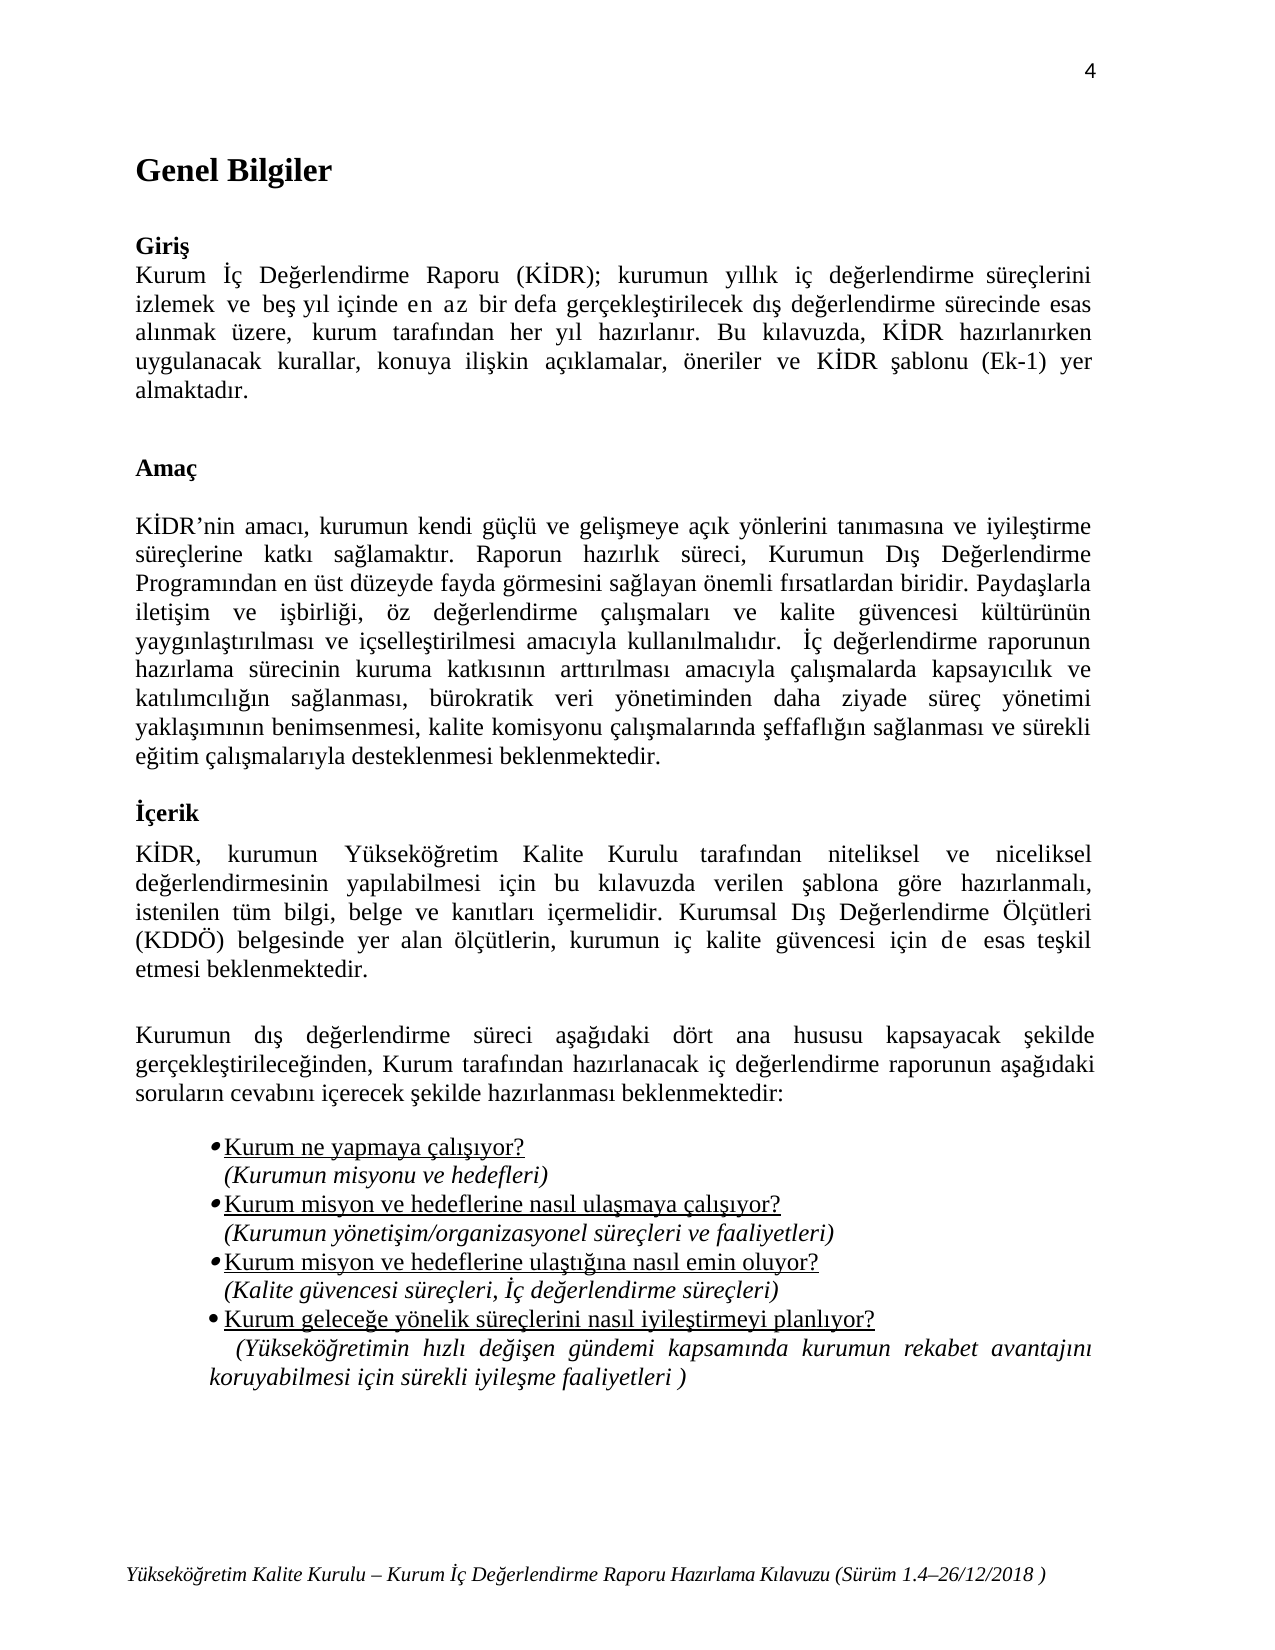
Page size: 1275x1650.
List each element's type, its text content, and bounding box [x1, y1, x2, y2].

subtitle İçerik [135, 798, 1092, 827]
text KİDR, kurumun Yükseköğretim Kalite Kurulu tarafından niteliksel ve niceliksel değerlendirmesinin yapılabilmesi için bu kılavuzda verilen şablona göre hazırlanmalı, istenilen tüm bilgi, belge ve kanıtları içermelidir. Kurumsal Dış Değerlendirme Ölçütleri (KDDÖ) belgesinde yer alan ölçütlerin, kurumun iç kalite güvencesi için de esas teşkil etmesi beklenmektedir. [135, 839, 1092, 983]
list Kurum geleceğe yönelik süreçlerini nasıl iyileştirmeyi planlıyor? [209, 1304, 1096, 1333]
subtitle Genel Bilgiler [135, 150, 1092, 188]
text (Yükseköğretimin hızlı değişen gündemi kapsamında kurumun rekabet avantajını koruyabilmesi için sürekli iyileşme faaliyetleri ) [209, 1333, 1096, 1390]
text KİDR’nin amacı, kurumun kendi güçlü ve gelişmeye açık yönlerini tanımasına ve iyileştirme süreçlerine katkı sağlamaktır. Raporun hazırlık süreci, Kurumun Dış Değerlendirme Programından en üst düzeyde fayda görmesini sağlayan önemli fırsatlardan biridir. Paydaşlarla iletişim ve işbirliği, öz değerlendirme çalışmaları ve kalite güvencesi kültürünün yaygınlaştırılması ve içselleştirilmesi amacıyla kullanılmalıdır. İç değerlendirme raporunun hazırlama sürecinin kuruma katkısının arttırılması amacıyla çalışmalarda kapsayıcılık ve katılımcılığın sağlanması, bürokratik veri yönetiminden daha ziyade süreç yönetimi yaklaşımının benimsenmesi, kalite komisyonu çalışmalarında şeffaflığın sağlanması ve sürekli eğitim çalışmalarıyla desteklenmesi beklenmektedir. [135, 511, 1092, 769]
subtitle Amaç [135, 453, 1092, 482]
list Kurumun dış değerlendirme süreci aşağıdaki dört ana hususu kapsayacak şekilde gerçekleştirileceğinden, Kurum tarafından hazırlanacak iç değerlendirme raporunun aşağıdaki soruların cevabını içerecek şekilde hazırlanması beklenmektedir: [135, 1020, 1096, 1107]
subtitle Giriş [135, 231, 1092, 260]
list Kurum misyon ve hedeflerine nasıl ulaşmaya çalışıyor? [209, 1189, 1096, 1218]
text Kurum İç Değerlendirme Raporu (KİDR); kurumun yıllık iç değerlendirme süreçlerini izlemek ve beş yıl içinde en az bir defa gerçekleştirilecek dış değerlendirme sürecinde esas alınmak üzere, kurum tarafından her yıl hazırlanır. Bu kılavuzda, KİDR hazırlanırken uygulanacak kurallar, konuya ilişkin açıklamalar, öneriler ve KİDR şablonu (Ek-1) yer almaktadır. [135, 260, 1092, 404]
list Kurum ne yapmaya çalışıyor? (Kurumun misyonu ve hedefleri) [209, 1132, 1096, 1189]
text (Kurumun yönetişim/organizasyonel süreçleri ve faaliyetleri) [224, 1218, 1096, 1247]
list Kurum misyon ve hedeflerine ulaştığına nasıl emin oluyor? (Kalite güvencesi süreçleri, İç değerlendirme süreçleri) [209, 1247, 1096, 1304]
